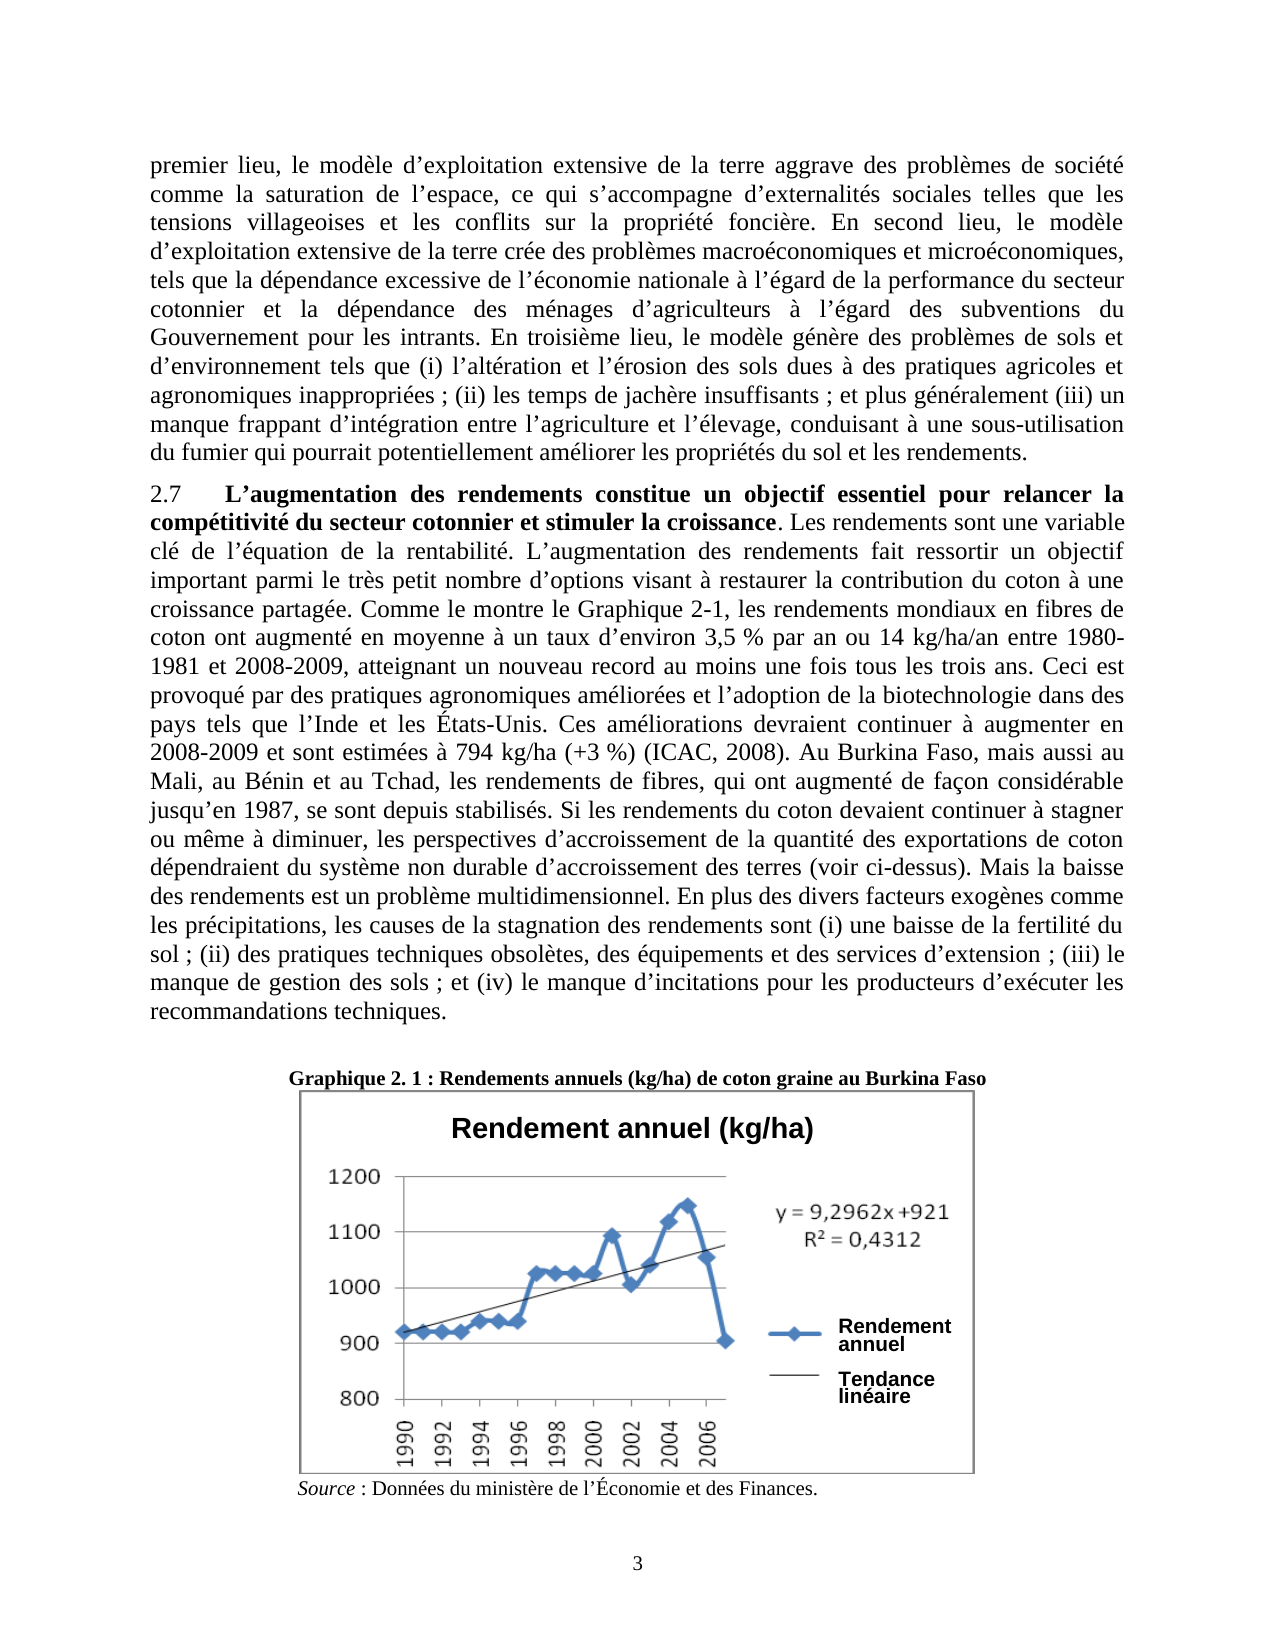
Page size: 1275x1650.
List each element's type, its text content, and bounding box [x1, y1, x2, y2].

text Source : Données du ministère de l’Économie et des Finances. [222, 1476, 1125, 1500]
text Graphique 2. 1 : Rendements annuels (kg/ha) de coton graine au Burkina Faso [150, 1066, 1125, 1090]
text L’augmentation des rendements constitue un objectif essentiel pour relancer la compétitivité du secteur cotonnier et stimuler la croissance. Les rendements sont une variable clé de l’équation de la rentabilité. L’augmentation des rendements fait ressortir un objectif important parmi le très petit nombre d’options visant à restaurer la contribution du coton à une croissance partagée. Comme le montre le Graphique 2-1, les rendements mondiaux en fibres de coton ont augmenté en moyenne à un taux d’environ 3,5 % par an ou 14 kg/ha/an entre 1980-1981 et 2008-2009, atteignant un nouveau record au moins une fois tous les trois ans. Ceci est provoqué par des pratiques agronomiques améliorées et l’adoption de la biotechnologie dans des pays tels que l’Inde et les États-Unis. Ces améliorations devraient continuer à augmenter en 2008-2009 et sont estimées à 794 kg/ha (+3 %) (ICAC, 2008). Au Burkina Faso, mais aussi au Mali, au Bénin et au Tchad, les rendements de fibres, qui ont augmenté de façon considérable jusqu’en 1987, se sont depuis stabilisés. Si les rendements du coton devaient continuer à stagner ou même à diminuer, les perspectives d’accroissement de la quantité des exportations de coton dépendraient du système non durable d’accroissement des terres (voir ci-dessus). Mais la baisse des rendements est un problème multidimensionnel. En plus des divers facteurs exogènes comme les précipitations, les causes de la stagnation des rendements sont (i) une baisse de la fertilité du sol ; (ii) des pratiques techniques obsolètes, des équipements et des services d’extension ; (iii) le manque de gestion des sols ; et (iv) le manque d’incitations pour les producteurs d’exécuter les recommandations techniques. [150, 479, 1125, 1025]
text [150, 150, 1125, 466]
